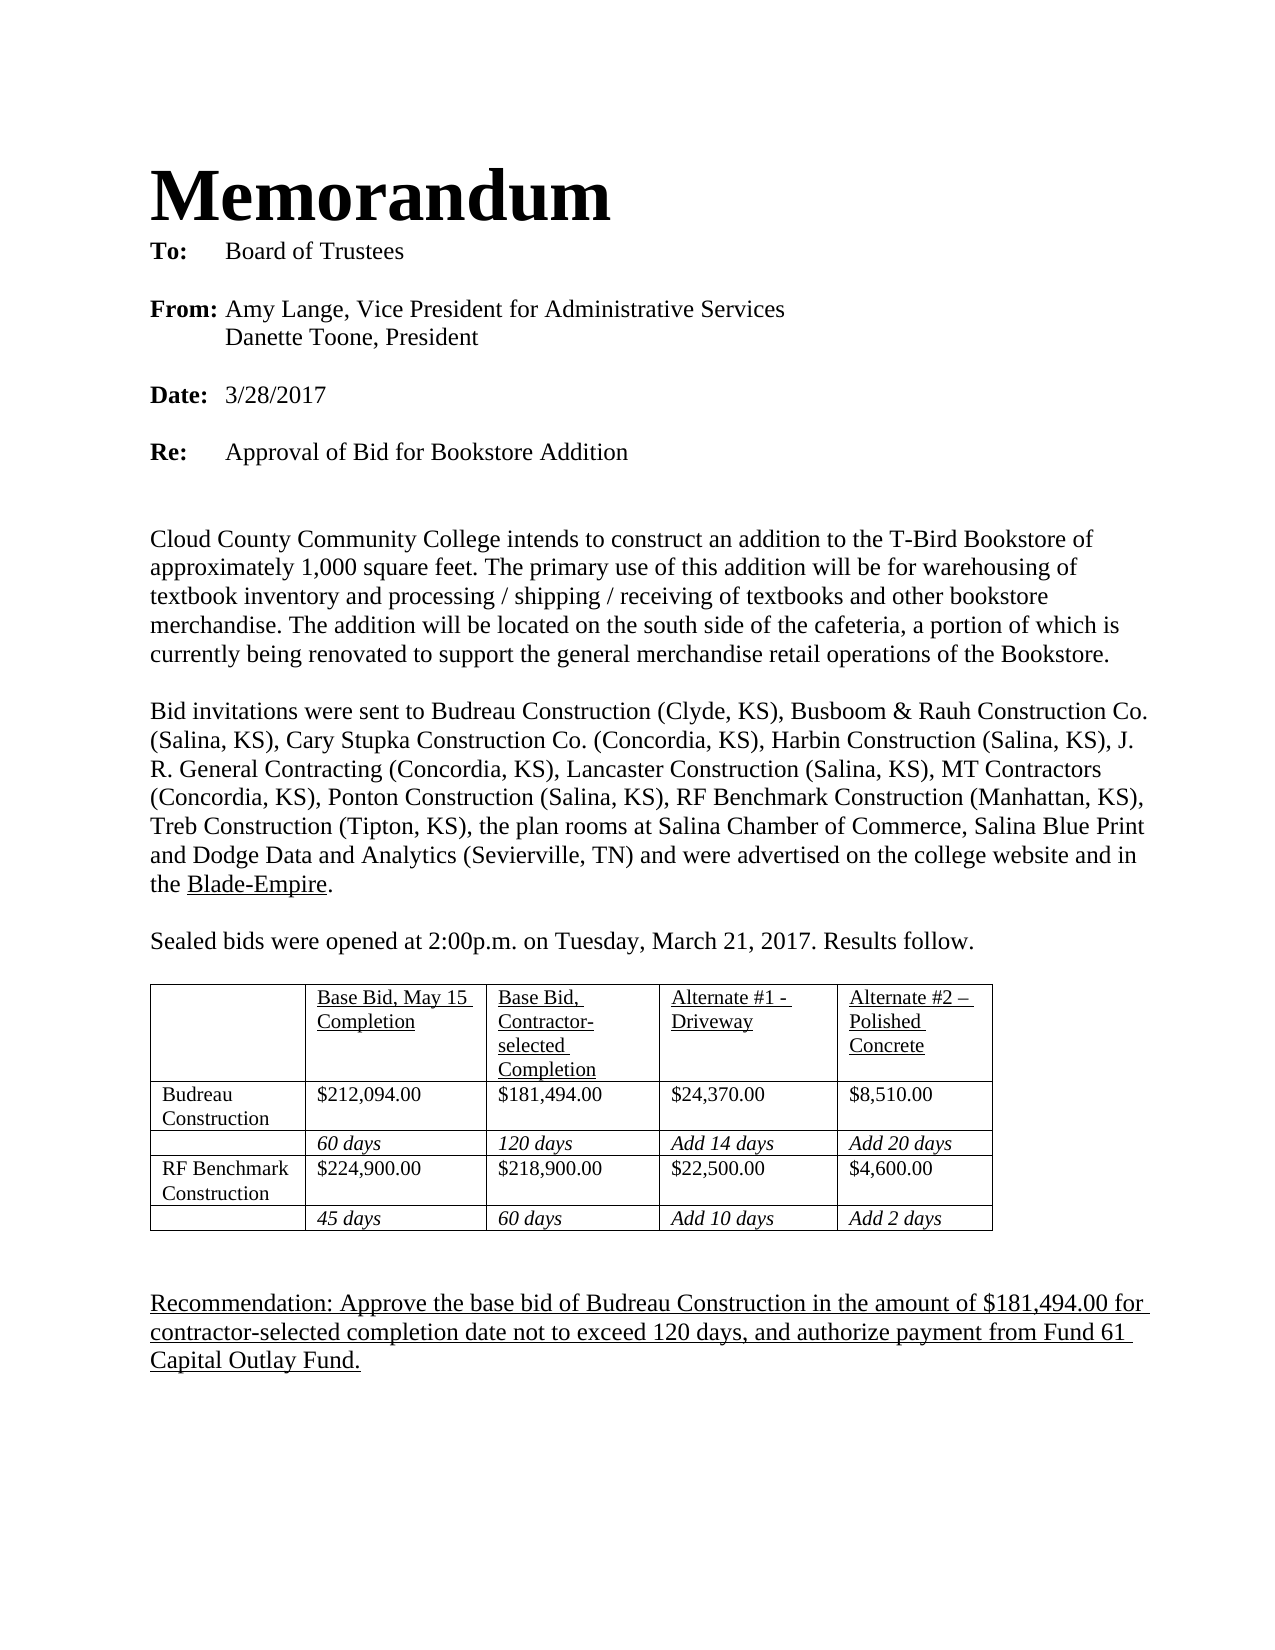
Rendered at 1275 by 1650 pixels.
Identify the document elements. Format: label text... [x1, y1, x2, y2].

table_cell $181,494.00 [487, 1082, 659, 1130]
text Date: 3/28/2017 [150, 380, 1162, 409]
table_cell [151, 1206, 305, 1229]
table_cell Budreau Construction [151, 1082, 305, 1130]
table_cell $212,094.00 [306, 1082, 486, 1130]
text Re: Approval of Bid for Bookstore Addition [150, 437, 1162, 466]
table_cell Add 14 days [660, 1131, 837, 1155]
table_cell 45 days [306, 1206, 486, 1229]
table_header Alternate #1 - Driveway [660, 985, 837, 1081]
table_cell $218,900.00 [487, 1156, 659, 1204]
table_cell Add 2 days [838, 1206, 992, 1229]
table_cell RF Benchmark Construction [151, 1156, 305, 1204]
text Danette Toone, President [150, 322, 1162, 351]
text From: Amy Lange, Vice President for Administrative Services [150, 294, 1162, 322]
table_cell $4,600.00 [838, 1156, 992, 1204]
table_cell $224,900.00 [306, 1156, 486, 1204]
text Recommendation: Approve the base bid of Budreau Construction in the amount of $181,494.00 for contractor-selected completion date not to exceed 120 days, and authorize payment from Fund 61 Capital Outlay Fund. [150, 1288, 1162, 1374]
table_cell 60 days [487, 1206, 659, 1229]
text Memorandum [150, 150, 1162, 236]
table_cell [151, 1131, 305, 1155]
table_header Alternate #2 – Polished Concrete [838, 985, 992, 1081]
text Sealed bids were opened at 2:00p.m. on Tuesday, March 21, 2017. Results follow. [150, 926, 1162, 955]
text Cloud County Community College intends to construct an addition to the T-Bird Bookstore of approximately 1,000 square feet. The primary use of this addition will be for warehousing of textbook inventory and processing / shipping / receiving of textbooks and other bookstore merchandise. The addition will be located on the south side of the cafeteria, a portion of which is currently being renovated to support the general merchandise retail operations of the Bookstore. [150, 524, 1162, 667]
table_cell $24,370.00 [660, 1082, 837, 1130]
text Bid invitations were sent to Budreau Construction (Clyde, KS), Busboom & Rauh Construction Co. (Salina, KS), Cary Stupka Construction Co. (Concordia, KS), Harbin Construction (Salina, KS), J. R. General Contracting (Concordia, KS), Lancaster Construction (Salina, KS), MT Contractors (Concordia, KS), Ponton Construction (Salina, KS), RF Benchmark Construction (Manhattan, KS), Treb Construction (Tipton, KS), the plan rooms at Salina Chamber of Commerce, Salina Blue Print and Dodge Data and Analytics (Sevierville, TN) and were advertised on the college website and in the Blade-Empire. [150, 696, 1162, 897]
text To: Board of Trustees [150, 236, 1162, 265]
table_cell 60 days [306, 1131, 486, 1155]
table_header Base Bid, May 15 Completion [306, 985, 486, 1081]
table_cell Add 10 days [660, 1206, 837, 1229]
table_cell Add 20 days [838, 1131, 992, 1155]
table_cell $8,510.00 [838, 1082, 992, 1130]
table_cell 120 days [487, 1131, 659, 1155]
table_cell $22,500.00 [660, 1156, 837, 1204]
table_header [151, 985, 305, 1081]
table_header Base Bid, Contractor-selected Completion [487, 985, 659, 1081]
